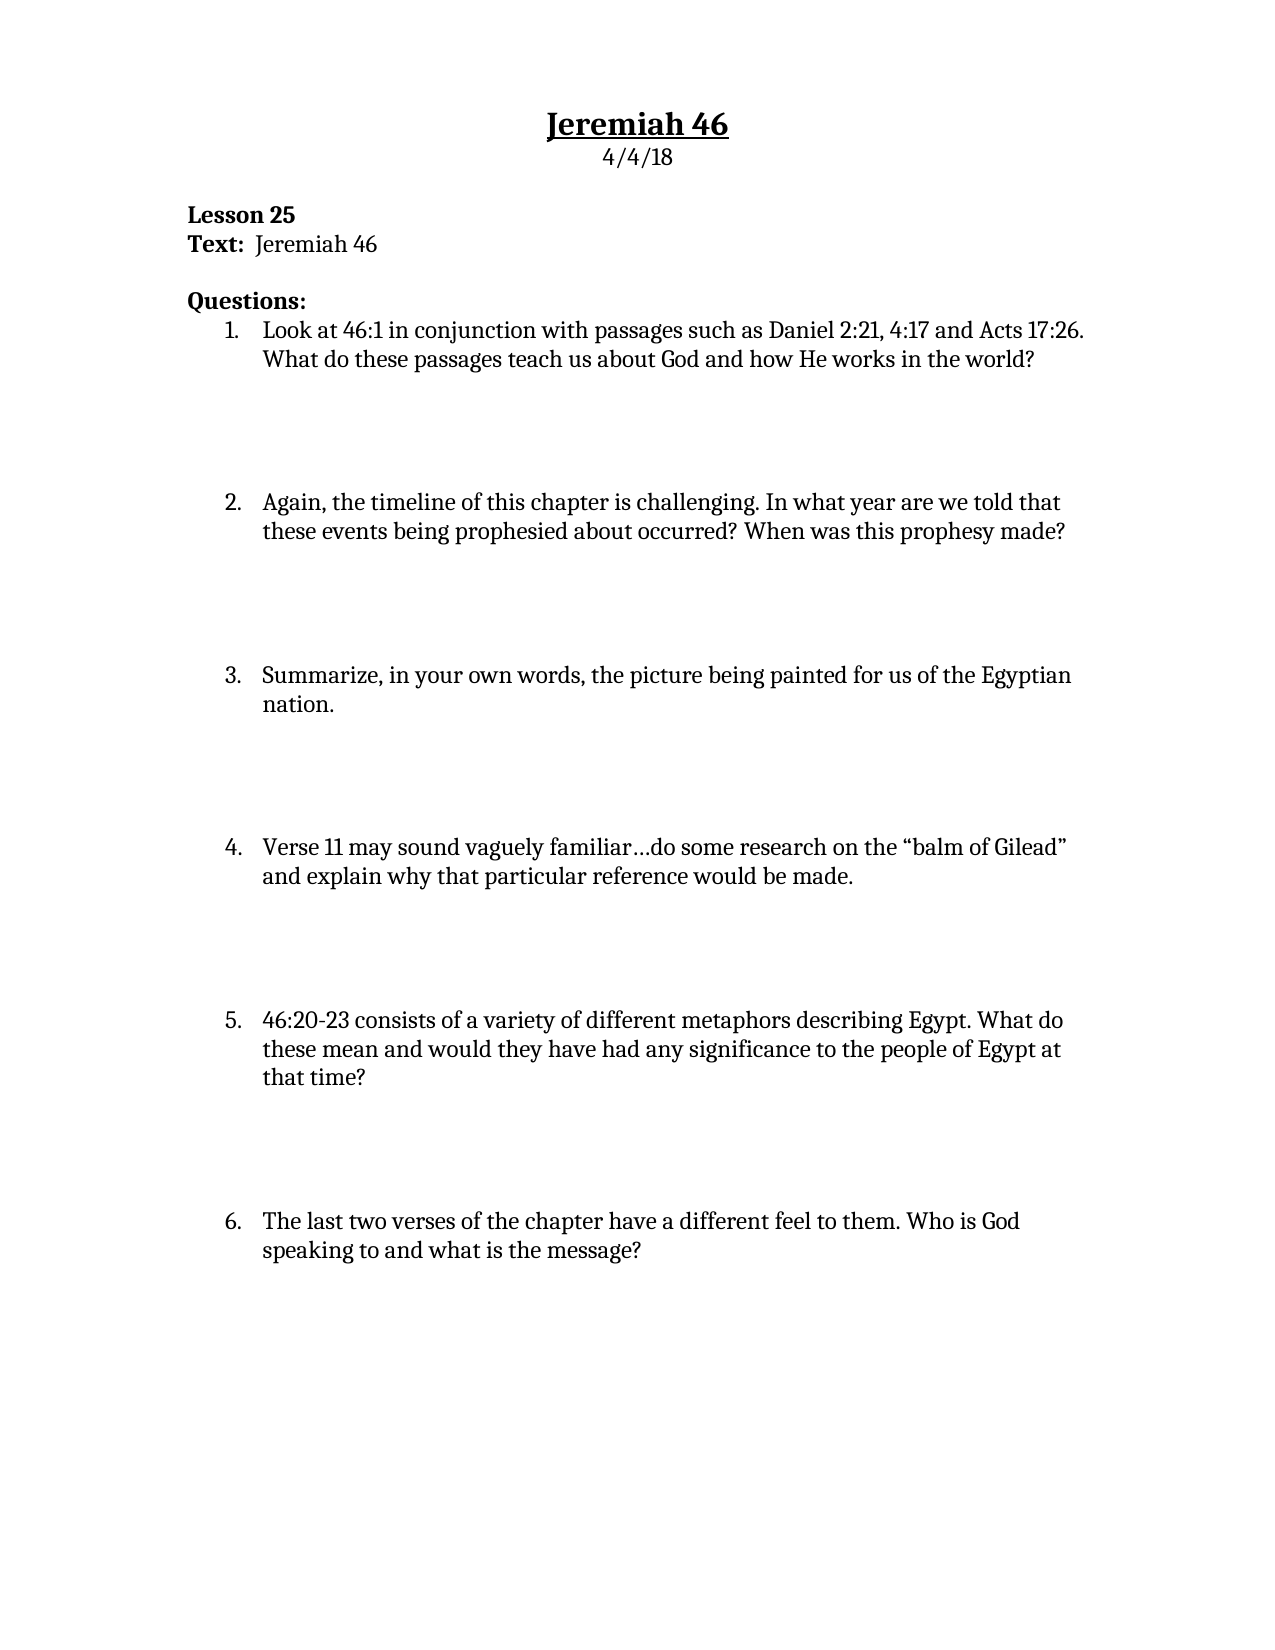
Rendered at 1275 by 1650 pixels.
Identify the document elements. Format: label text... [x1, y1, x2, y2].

list The last two verses of the chapter have a different feel to them. Who is God speaking to and what is the message? [225, 1207, 1087, 1264]
text Questions: [187, 287, 1087, 316]
text Jeremiah 46 [187, 105, 1087, 143]
list Again, the timeline of this chapter is challenging. In what year are we told that these events being prophesied about occurred? When was this prophesy made? [225, 488, 1087, 546]
list Look at 46:1 in conjunction with passages such as Daniel 2:21, 4:17 and Acts 17:26. What do these passages teach us about God and how He works in the world? [225, 316, 1087, 373]
list 46:20-23 consists of a variety of different metaphors describing Egypt. What do these mean and would they have had any significance to the people of Egypt at that time? [225, 1006, 1087, 1092]
text Lesson 25 [187, 201, 1087, 229]
text Text: Jeremiah 46 [187, 229, 1087, 258]
list Verse 11 may sound vaguely familiar…do some research on the “balm of Gilead” and explain why that particular reference would be made. [225, 833, 1087, 891]
list Summarize, in your own words, the picture being painted for us of the Egyptian nation. [225, 661, 1087, 718]
text 4/4/18 [187, 143, 1087, 172]
